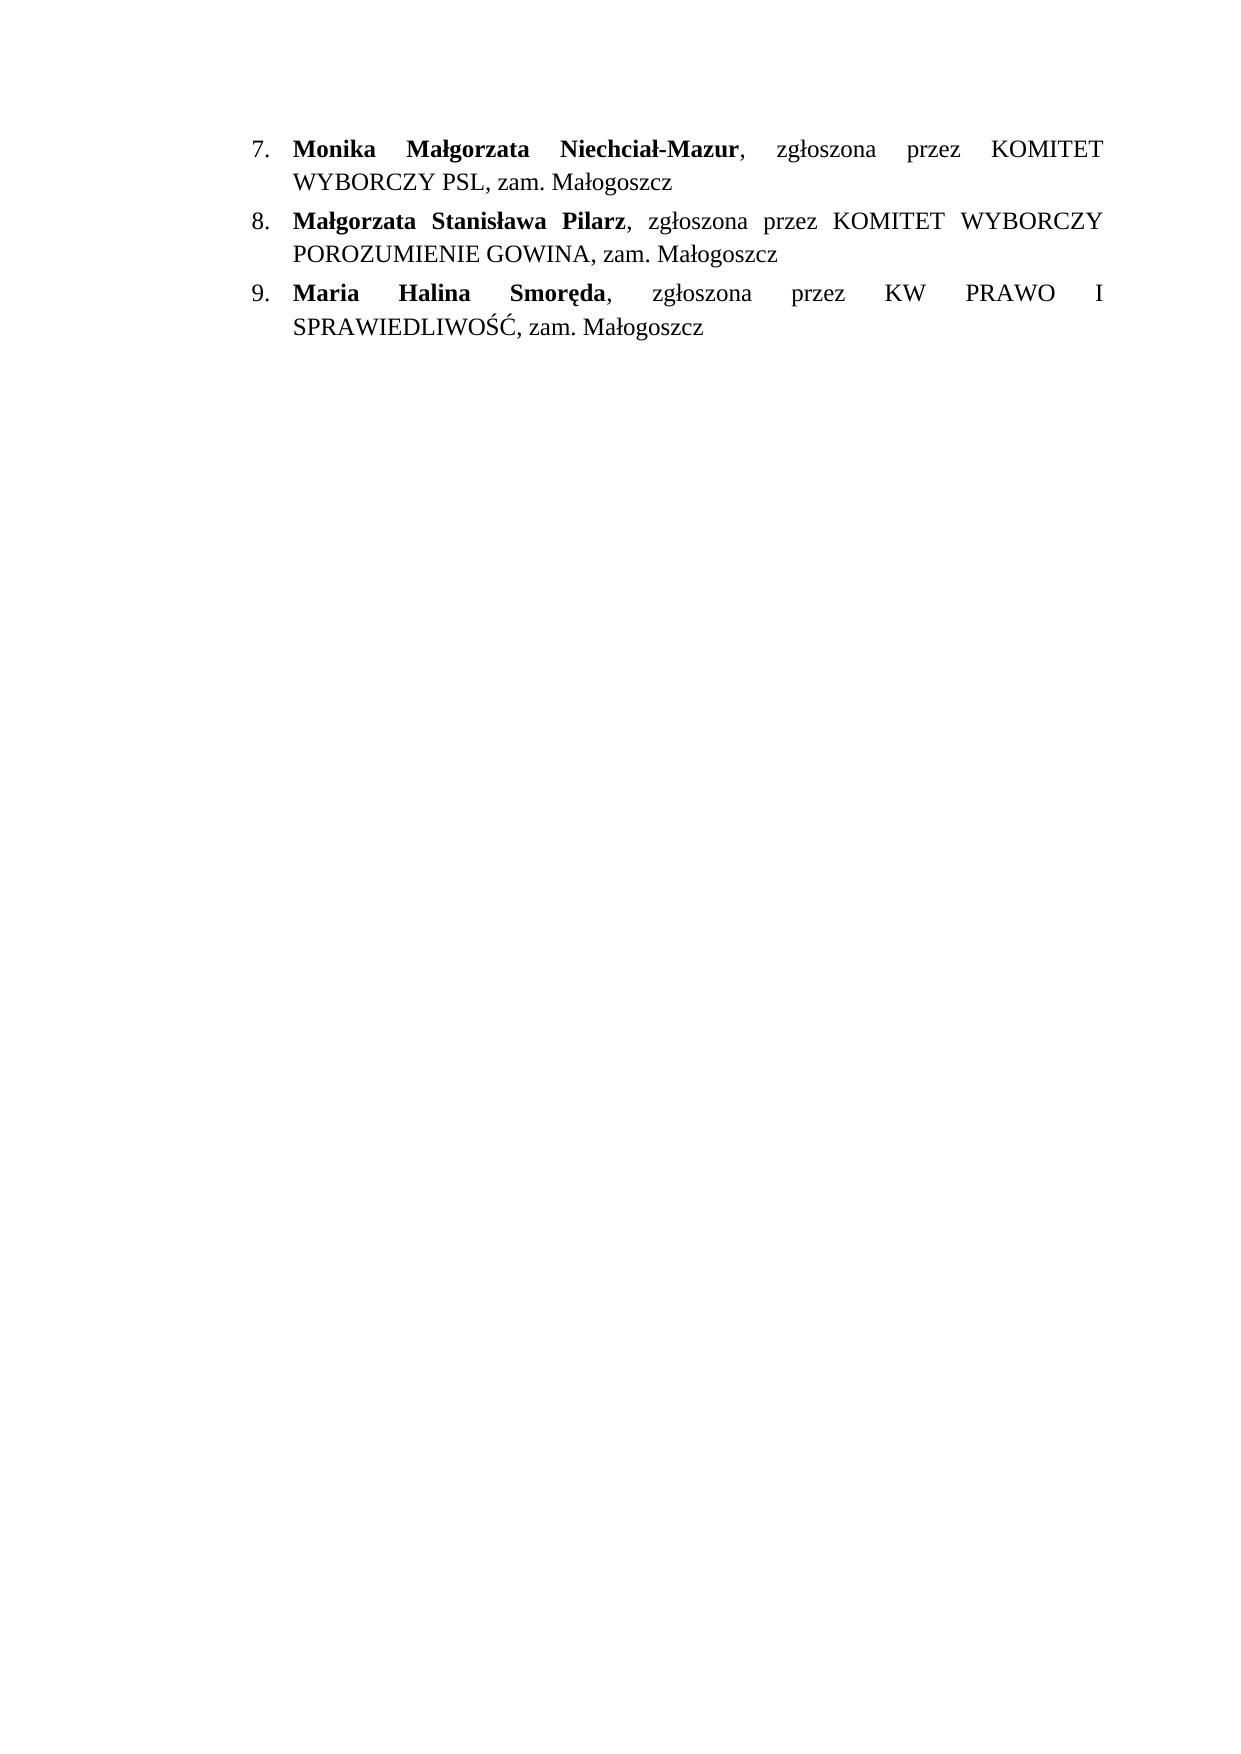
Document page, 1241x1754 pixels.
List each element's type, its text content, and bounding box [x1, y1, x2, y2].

table_cell 8. [148, 204, 281, 276]
table_cell Małgorzata Stanisława Pilarz, zgłoszona przez KOMITET WYBORCZY POROZUMIENIE GOWINA, zam. Małogoszcz [281, 204, 1115, 276]
table_cell Monika Małgorzata Niechciał-Mazur, zgłoszona przez KOMITET WYBORCZY PSL, zam. Małogoszcz [281, 131, 1115, 203]
table_cell Maria Halina Smoręda, zgłoszona przez KW PRAWO I SPRAWIEDLIWOŚĆ, zam. Małogoszcz [281, 276, 1115, 348]
table_cell 7. [148, 131, 281, 203]
table_cell 9. [148, 276, 281, 348]
